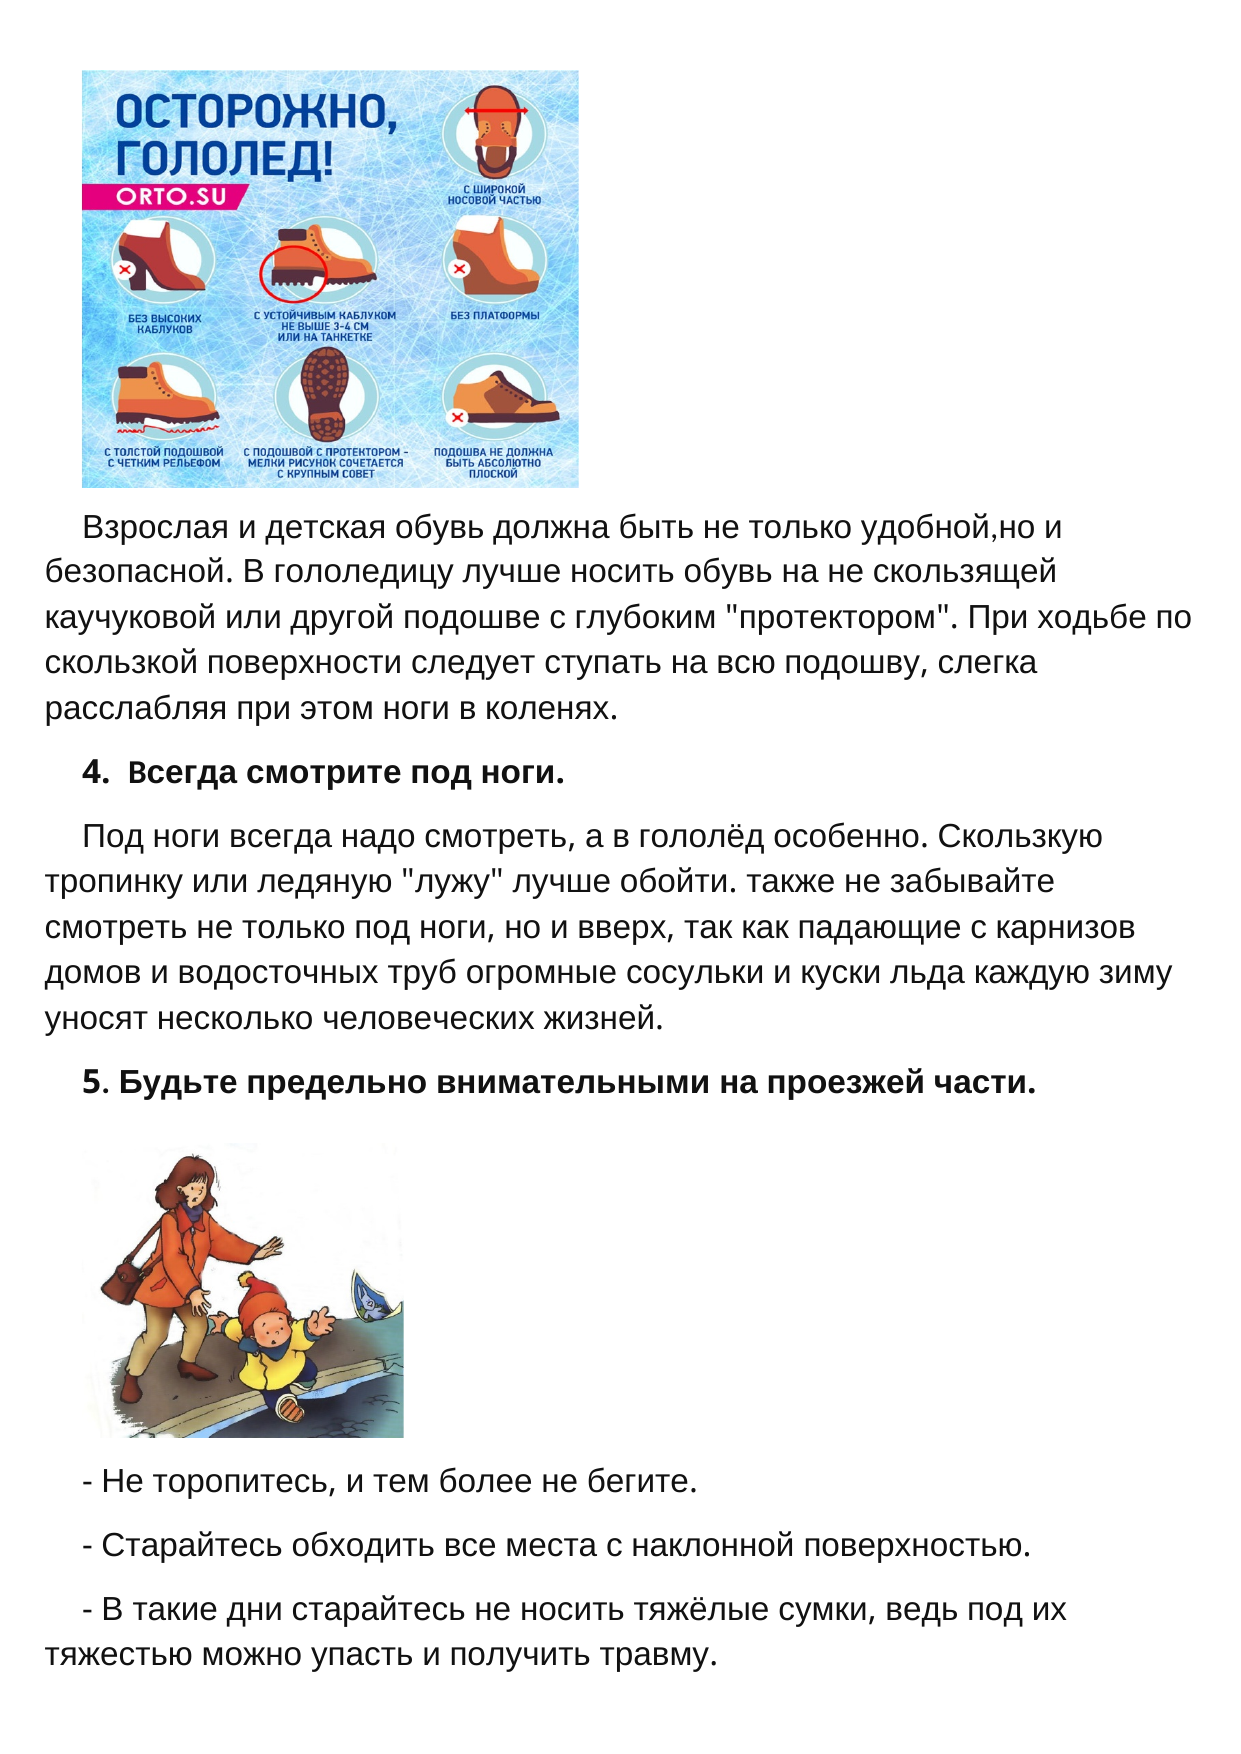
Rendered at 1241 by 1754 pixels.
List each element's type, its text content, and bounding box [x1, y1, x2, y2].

picture [81, 70, 579, 488]
text - Не торопитесь, и тем более не бегите. [44, 1456, 1196, 1502]
text Под ноги всегда надо смотреть, а в гололёд особенно. Скользкую тропинку или ледяную "лужу" лучше обойти. также не забывайте смотреть не только под ноги, но и вверх, так как падающие с карнизов домов и водосточных труб огромные сосульки и куски льда каждую зиму уносят несколько человеческих жизней. [44, 812, 1196, 1039]
text 5. Будьте предельно внимательными на проезжей части. [44, 1058, 1196, 1103]
text - Старайтесь обходить все места с наклонной поверхностью. [44, 1521, 1196, 1566]
text Взрослая и детская обувь должна быть не только удобной,но и безопасной. В гололедицу лучше носить обувь на не скользящей каучуковой или другой подошве с глубоким "протектором". При ходьбе по скользкой поверхности следует ступать на всю подошву, слегка расслабляя при этом ноги в коленях. [44, 507, 1196, 729]
text 4. Всегда смотрите под ноги. [44, 748, 1196, 793]
picture [81, 1143, 404, 1438]
text - В такие дни старайтесь не носить тяжёлые сумки, ведь под их тяжестью можно упасть и получить травму. [44, 1585, 1196, 1676]
